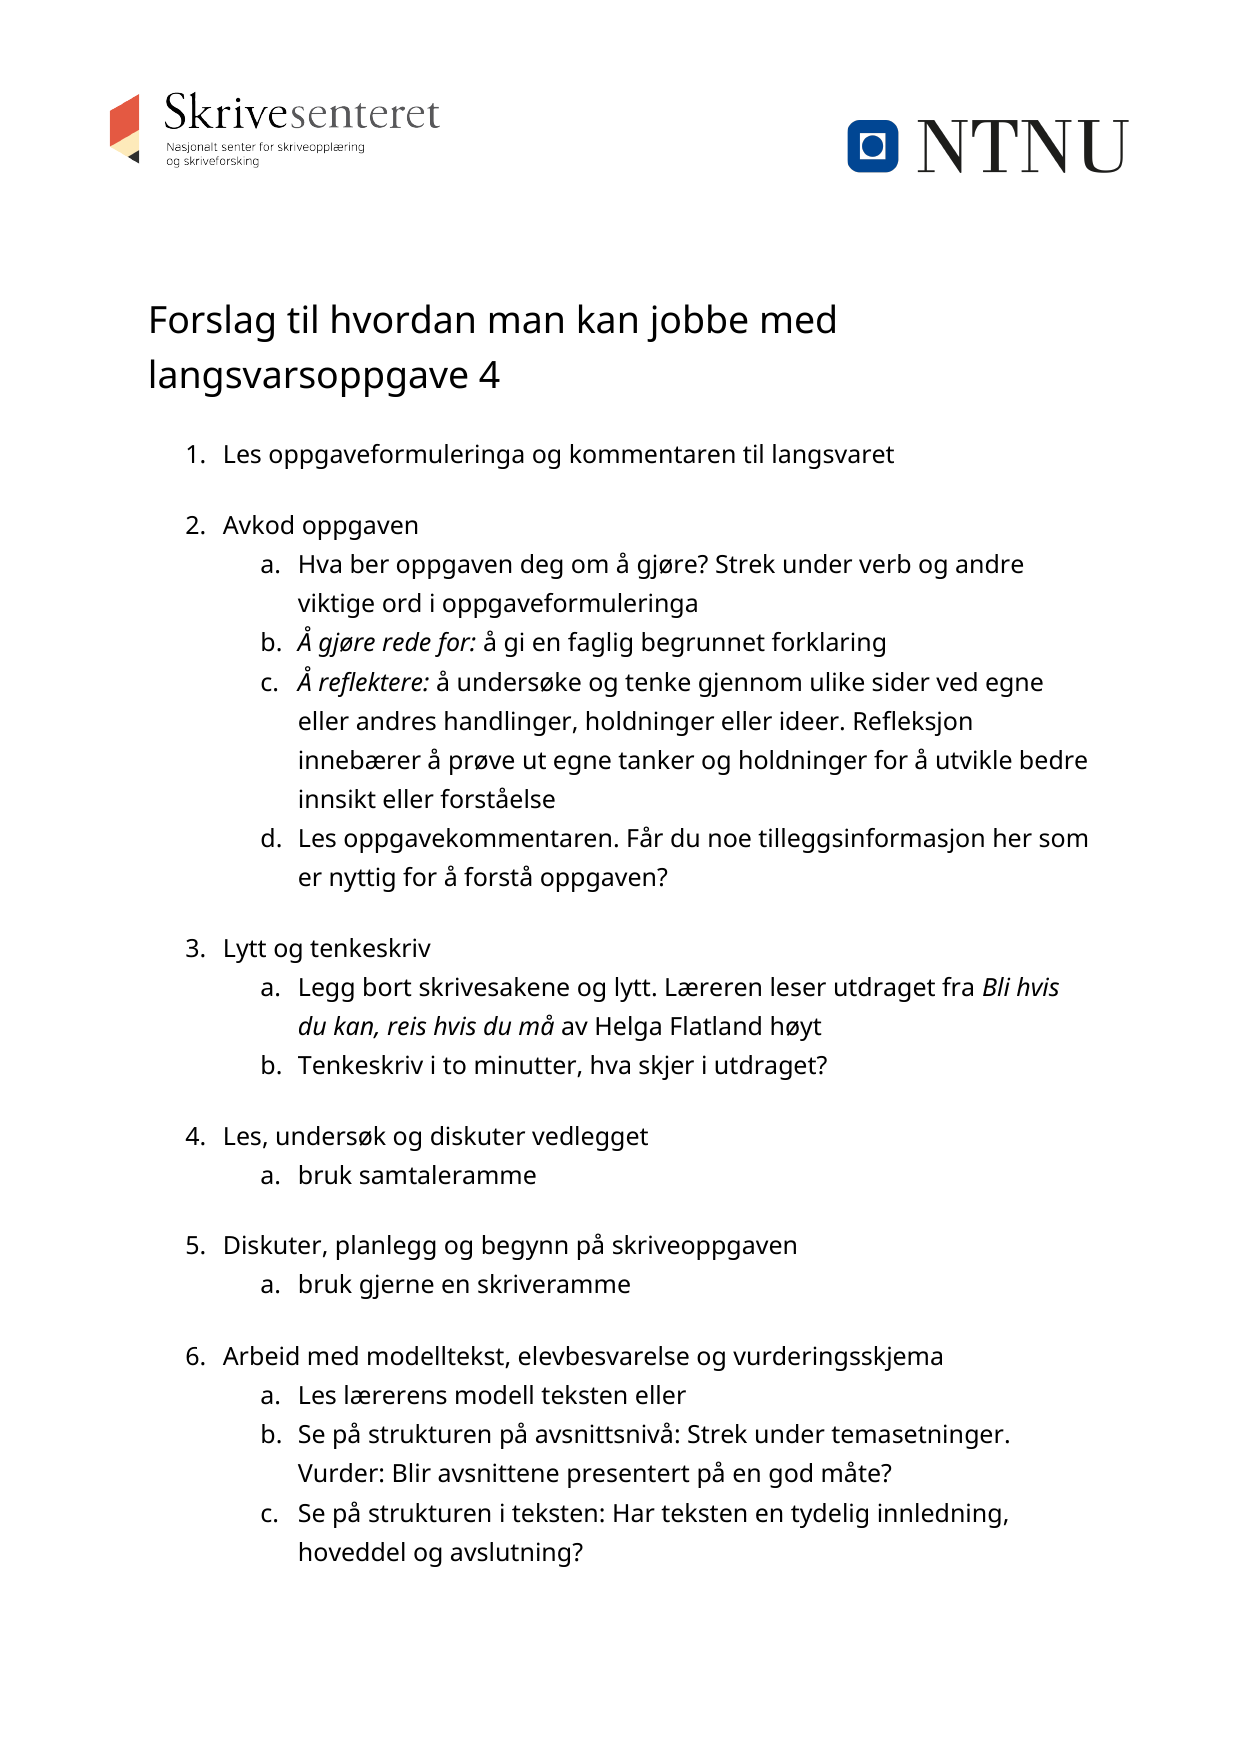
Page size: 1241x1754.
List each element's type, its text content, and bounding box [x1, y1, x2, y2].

list Å reflektere: å undersøke og tenke gjennom ulike sider ved egne eller andres handlinger, holdninger eller ideer. Refleksjon innebærer å prøve ut egne tanker og holdninger for å utvikle bedre innsikt eller forståelse [260, 664, 1093, 816]
list Arbeid med modelltekst, elevbesvarelse og vurderingsskjema [185, 1338, 1093, 1373]
subtitle Forslag til hvordan man kan jobbe med langsvarsoppgave 4 [148, 293, 1093, 399]
list bruk gjerne en skriveramme [260, 1267, 1093, 1334]
list Les, undersøk og diskuter vedlegget [185, 1118, 1093, 1152]
list Hva ber oppgaven deg om å gjøre? Strek under verb og andre viktige ord i oppgaveformuleringa [260, 547, 1093, 620]
list Å gjøre rede for: å gi en faglig begrunnet forklaring [260, 625, 1093, 659]
list Diskuter, planlegg og begynn på skriveoppgaven [185, 1228, 1093, 1262]
list Lytt og tenkeskriv [185, 931, 1093, 964]
list Les oppgavekommentaren. Får du noe tilleggsinformasjon her som er nyttig for å forstå oppgaven? [260, 821, 1093, 926]
picture [84, 73, 462, 184]
list Les oppgaveformuleringa og kommentaren til langsvaret [185, 437, 1093, 503]
list Se på strukturen i teksten: Har teksten en tydelig innledning, hoveddel og avslutning? [260, 1495, 1093, 1568]
picture [847, 120, 1129, 173]
list Se på strukturen på avsnittsnivå: Strek under temasetninger. Vurder: Blir avsnittene presentert på en god måte? [260, 1417, 1093, 1490]
list Avkod oppgaven [185, 508, 1093, 542]
list Les lærerens modell teksten eller [260, 1378, 1093, 1412]
list Tenkeskriv i to minutter, hva skjer i utdraget? [260, 1048, 1093, 1114]
list Legg bort skrivesakene og lytt. Læreren leser utdraget fra Bli hvis du kan, reis hvis du må av Helga Flatland høyt [260, 970, 1093, 1043]
list bruk samtaleramme [260, 1158, 1093, 1224]
